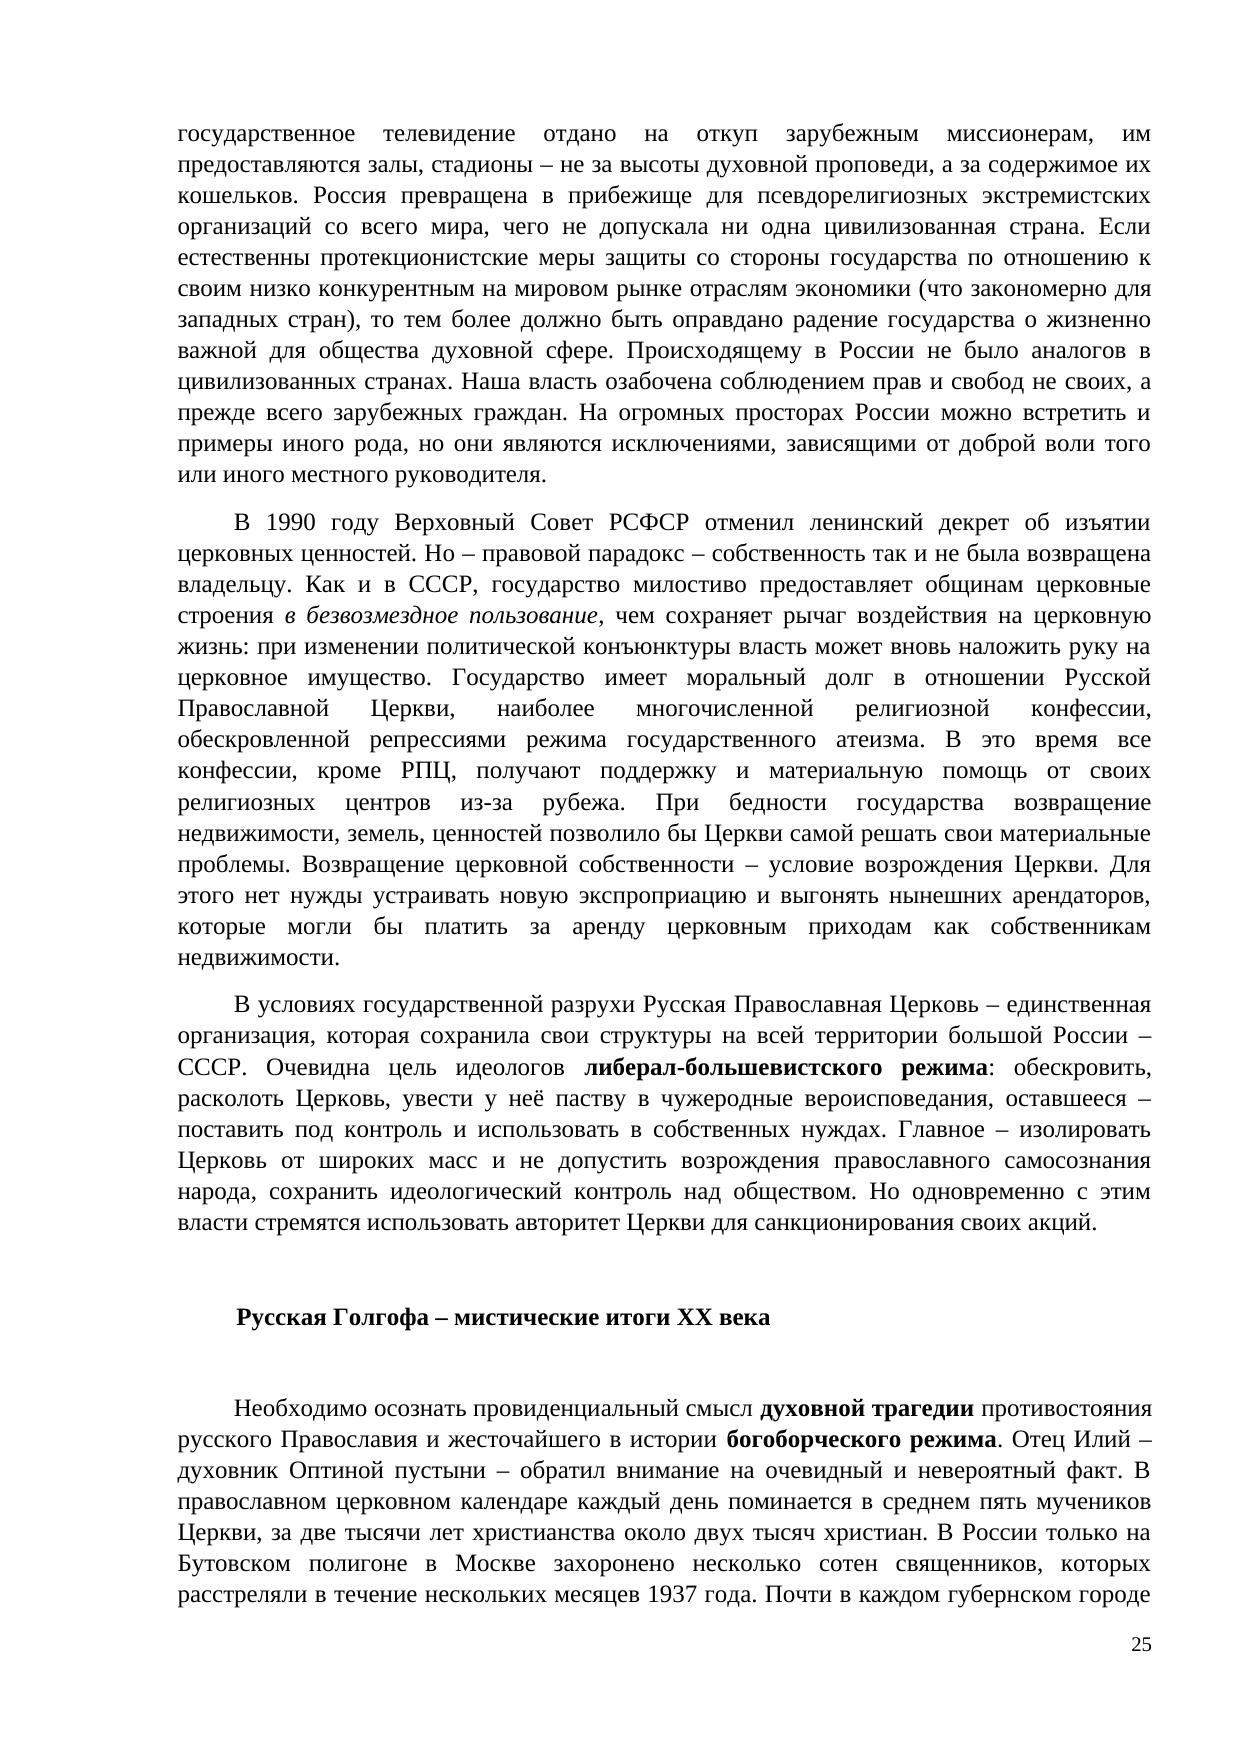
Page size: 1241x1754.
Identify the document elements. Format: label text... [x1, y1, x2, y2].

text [177, 1393, 1152, 1608]
text Русская Голгофа – мистические итоги ХХ века [177, 1302, 1174, 1331]
text В 1990 году Верховный Совет РСФСР отменил ленинский декрет об изъятии церковных ценностей. Но – правовой парадокс – собственность так и не была возвращена владельцу. Как и в СССР, государство милостиво предоставляет общинам церковные строения в безвозмездное пользование, чем сохраняет рычаг воздействия на церковную жизнь: при изменении политической конъюнктуры власть может вновь наложить руку на церковное имущество. Государство имеет моральный долг в отношении Русской Православной Церкви, наиболее многочисленной религиозной конфессии, обескровленной репрессиями режима государственного атеизма. В это время все конфессии, кроме РПЦ, получают поддержку и материальную помощь от своих религиозных центров из-за рубежа. При бедности государства возвращение недвижимости, земель, ценностей позволило бы Церкви самой решать свои материальные проблемы. Возвращение церковной собственности – условие возрождения Церкви. Для этого нет нужды устраивать новую экспроприацию и выгонять нынешних арендаторов, которые могли бы платить за аренду церковным приходам как собственникам недвижимости. [177, 507, 1152, 971]
text В условиях государственной разрухи Русская Православная Церковь – единственная организация, которая сохранила свои структуры на всей территории большой России – СССР. Очевидна цель идеологов либерал-большевистского режима: обескровить, расколоть Церковь, увести у неё паству в чужеродные вероисповедания, оставшееся – поставить под контроль и использовать в собственных нуждах. Главное – изолировать Церковь от широких масс и не допустить возрождения православного самосознания народа, сохранить идеологический контроль над обществом. Но одновременно с этим власти стремятся использовать авторитет Церкви для санкционирования своих акций. [177, 989, 1152, 1236]
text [177, 118, 1152, 488]
